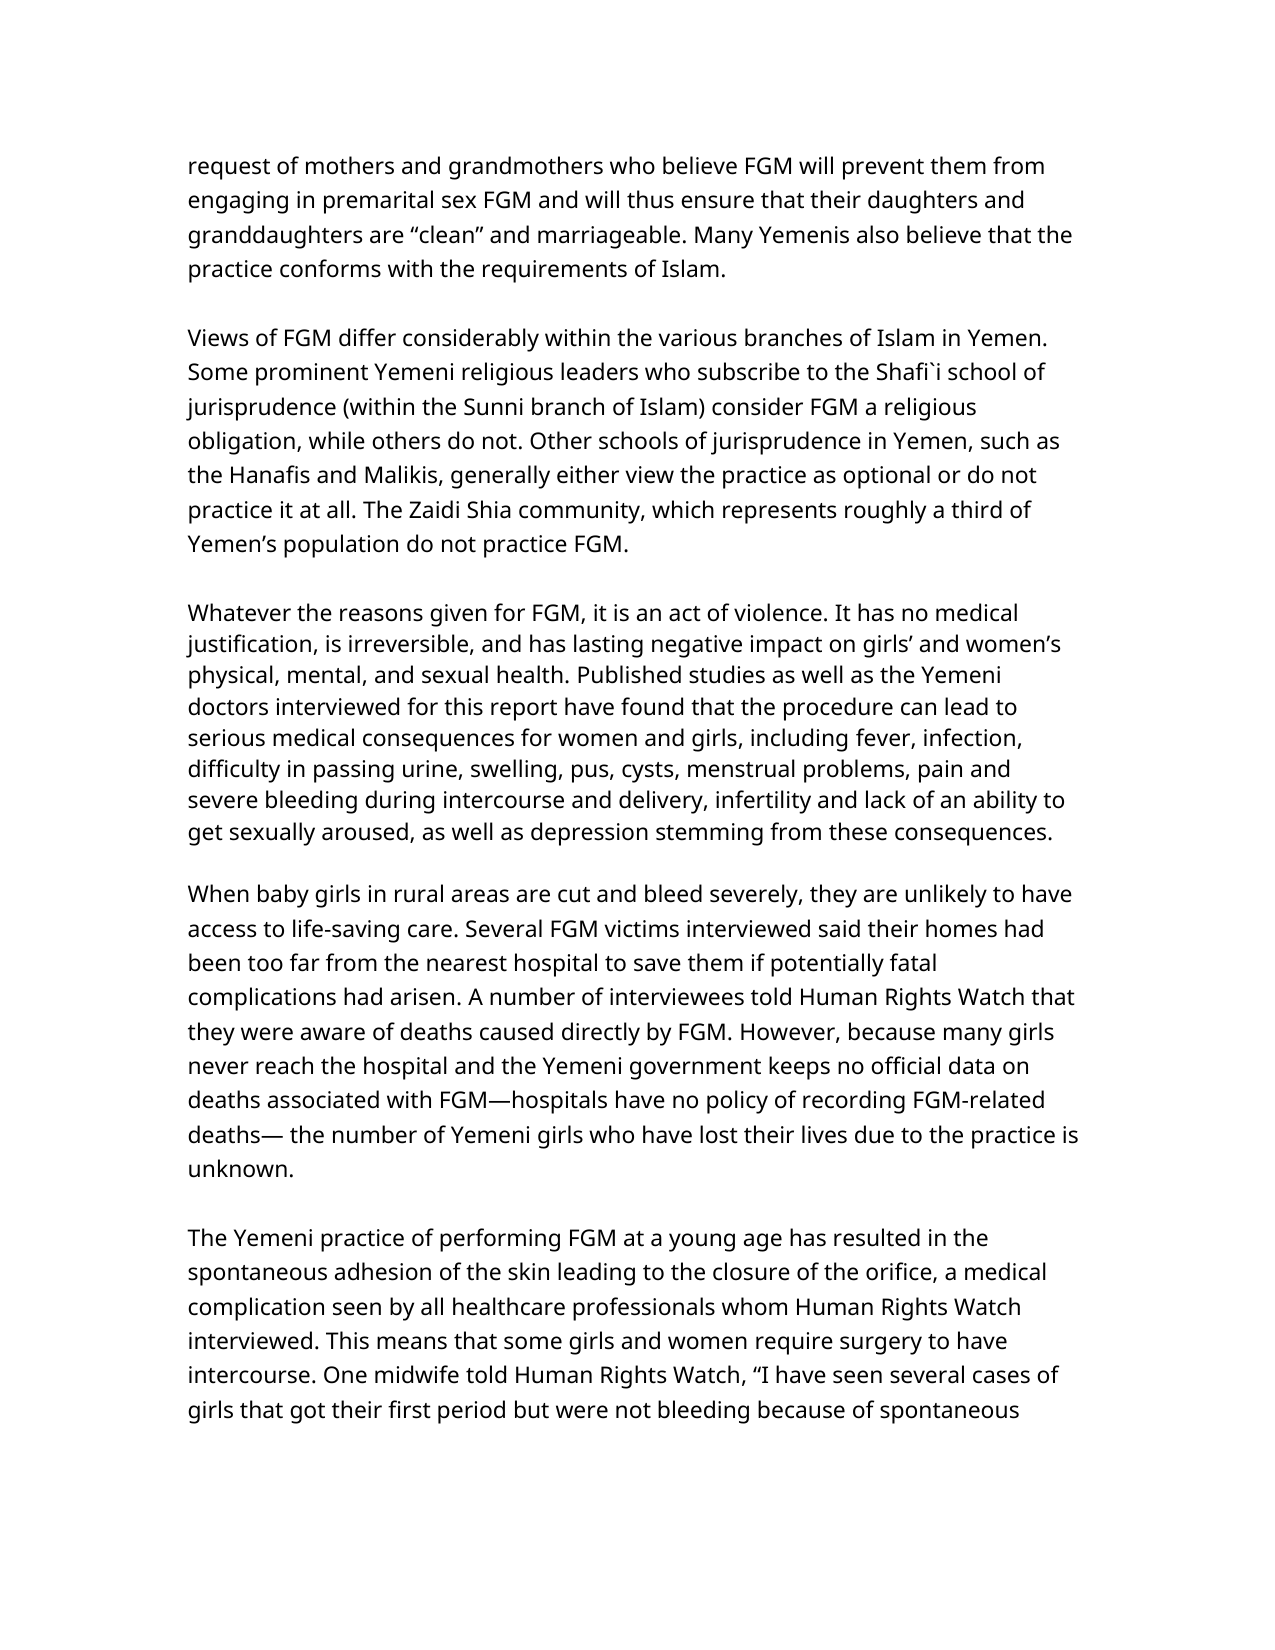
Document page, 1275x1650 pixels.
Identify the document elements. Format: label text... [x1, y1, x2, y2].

text When baby girls in rural areas are cut and bleed severely, they are unlikely to have access to life-saving care. Several FGM victims interviewed said their homes had been too far from the nearest hospital to save them if potentially fatal complications had arisen. A number of interviewees told Human Rights Watch that they were aware of deaths caused directly by FGM. However, because many girls never reach the hospital and the Yemeni government keeps no official data on deaths associated with FGM—hospitals have no policy of recording FGM-related deaths— the number of Yemeni girls who have lost their lives due to the practice is unknown. [187, 878, 1087, 1184]
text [187, 150, 1087, 284]
text Whatever the reasons given for FGM, it is an act of violence. It has no medical justification, is irreversible, and has lasting negative impact on girls’ and women’s physical, mental, and sexual health. Published studies as well as the Yemeni doctors interviewed for this report have found that the procedure can lead to serious medical consequences for women and girls, including fever, infection, difficulty in passing urine, swelling, pus, cysts, menstrual problems, pain and severe bleeding during intercourse and delivery, infertility and lack of an ability to get sexually aroused, as well as depression stemming from these consequences. [187, 597, 1087, 847]
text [187, 1222, 1087, 1425]
text Views of FGM differ considerably within the various branches of Islam in Yemen. Some prominent Yemeni religious leaders who subscribe to the Shafi`i school of jurisprudence (within the Sunni branch of Islam) consider FGM a religious obligation, while others do not. Other schools of jurisprudence in Yemen, such as the Hanafis and Malikis, generally either view the practice as optional or do not practice it at all. The Zaidi Shia community, which represents roughly a third of Yemen’s population do not practice FGM. [187, 322, 1087, 559]
